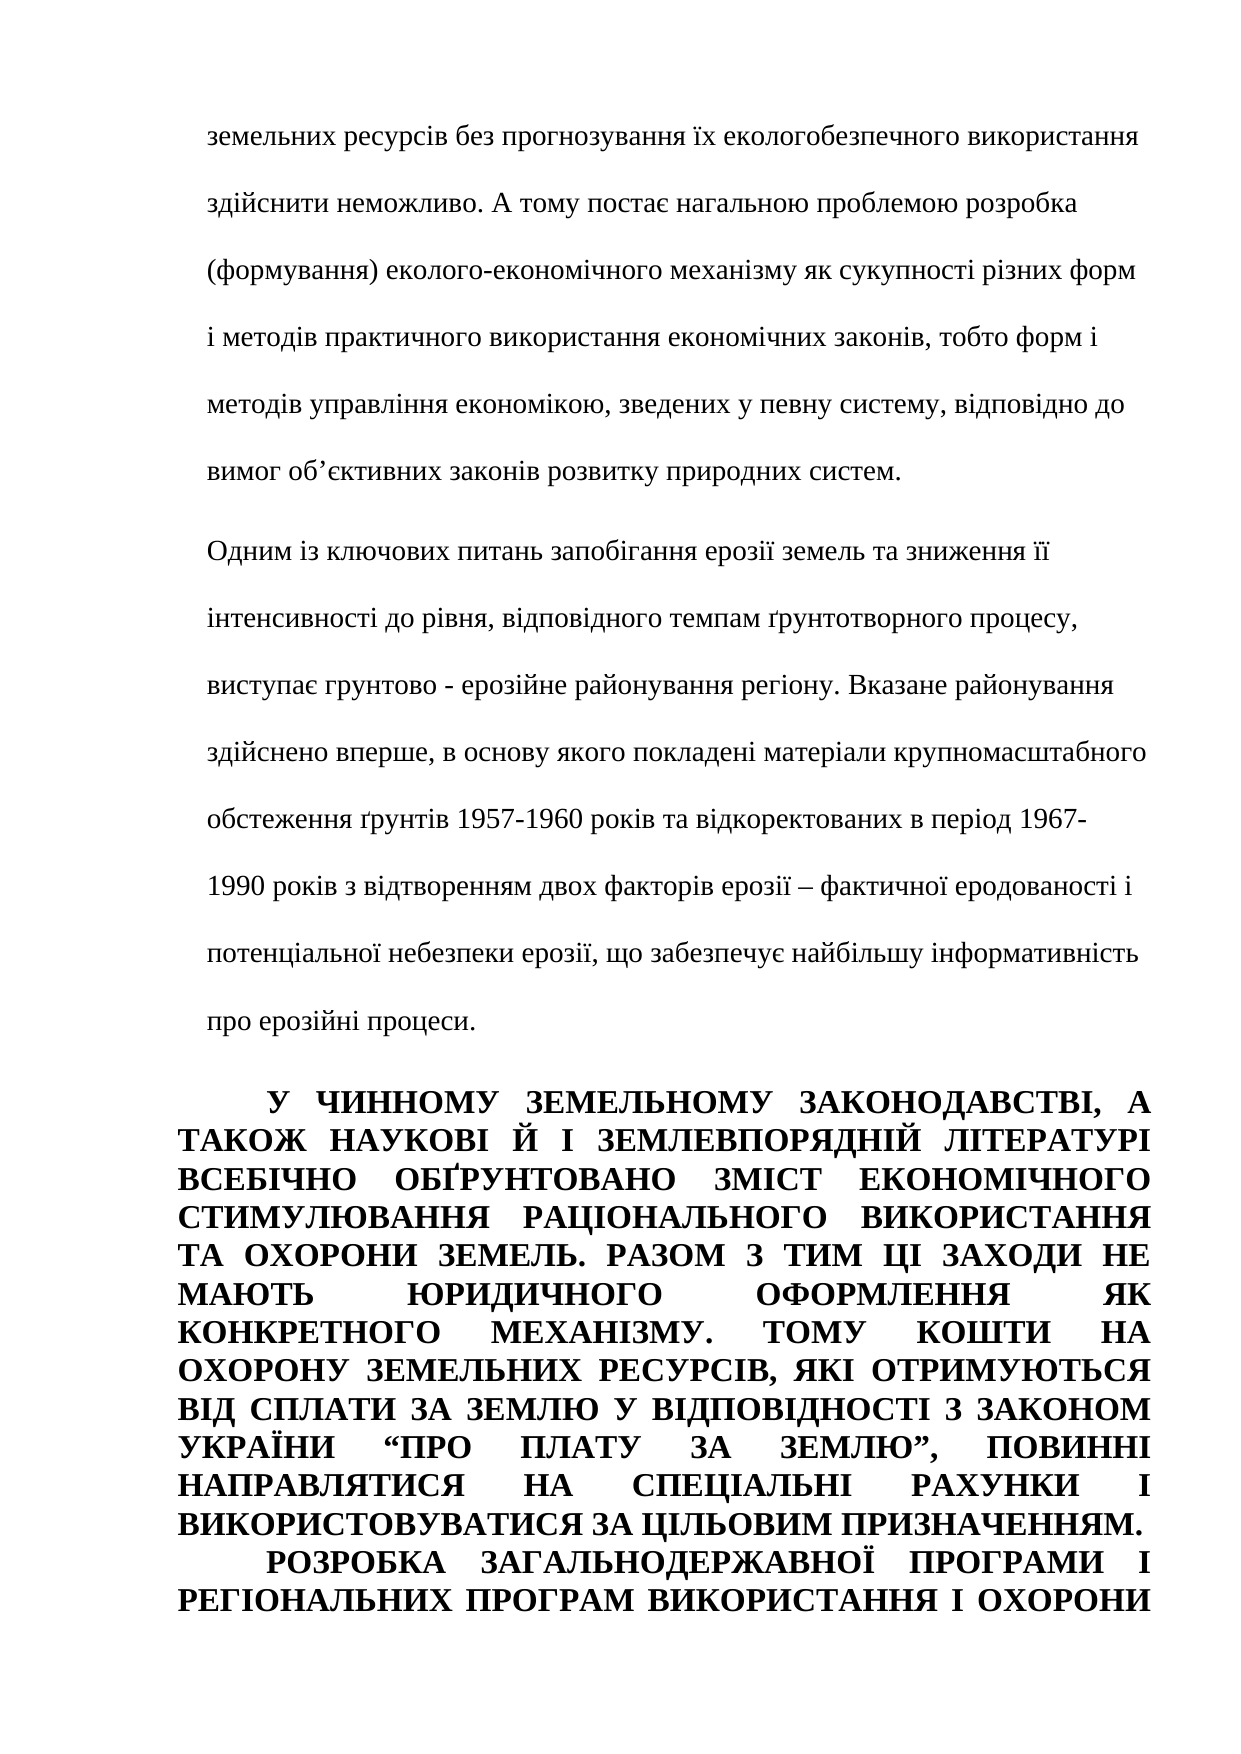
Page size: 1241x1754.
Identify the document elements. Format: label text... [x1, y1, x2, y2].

text Одним із ключових питань запобігання ерозії земель та зниження її інтенсивності до рівня, відповідного темпам ґрунтотворного процесу, виступає грунтово - ерозійне районування регіону. Вказане районування здійснено вперше, в основу якого покладені матеріали крупномасштабного обстеження ґрунтів 1957-1960 років та відкоректованих в період 1967- 1990 років з відтворенням двох факторів ерозії – фактичної еродованості і потенціальної небезпеки ерозії, що забезпечує найбільшу інформативність про ерозійні процеси. [207, 533, 1152, 1036]
title У чинному земельному законодавстві, а також наукові й і землевпорядній літературі всебічно обґрунтовано зміст економічного стимулювання раціонального використання та охорони земель. Разом з тим ці заходи не мають юридичного оформлення як конкретного механізму. Тому кошти на охорону земельних ресурсів, які отримуються від сплати за землю у відповідності з Законом України “Про плату за землю”, повинні направлятися на спеціальні рахунки і використовуватися за цільовим призначенням. [177, 1082, 1152, 1542]
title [177, 1542, 1152, 1619]
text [207, 118, 1152, 487]
